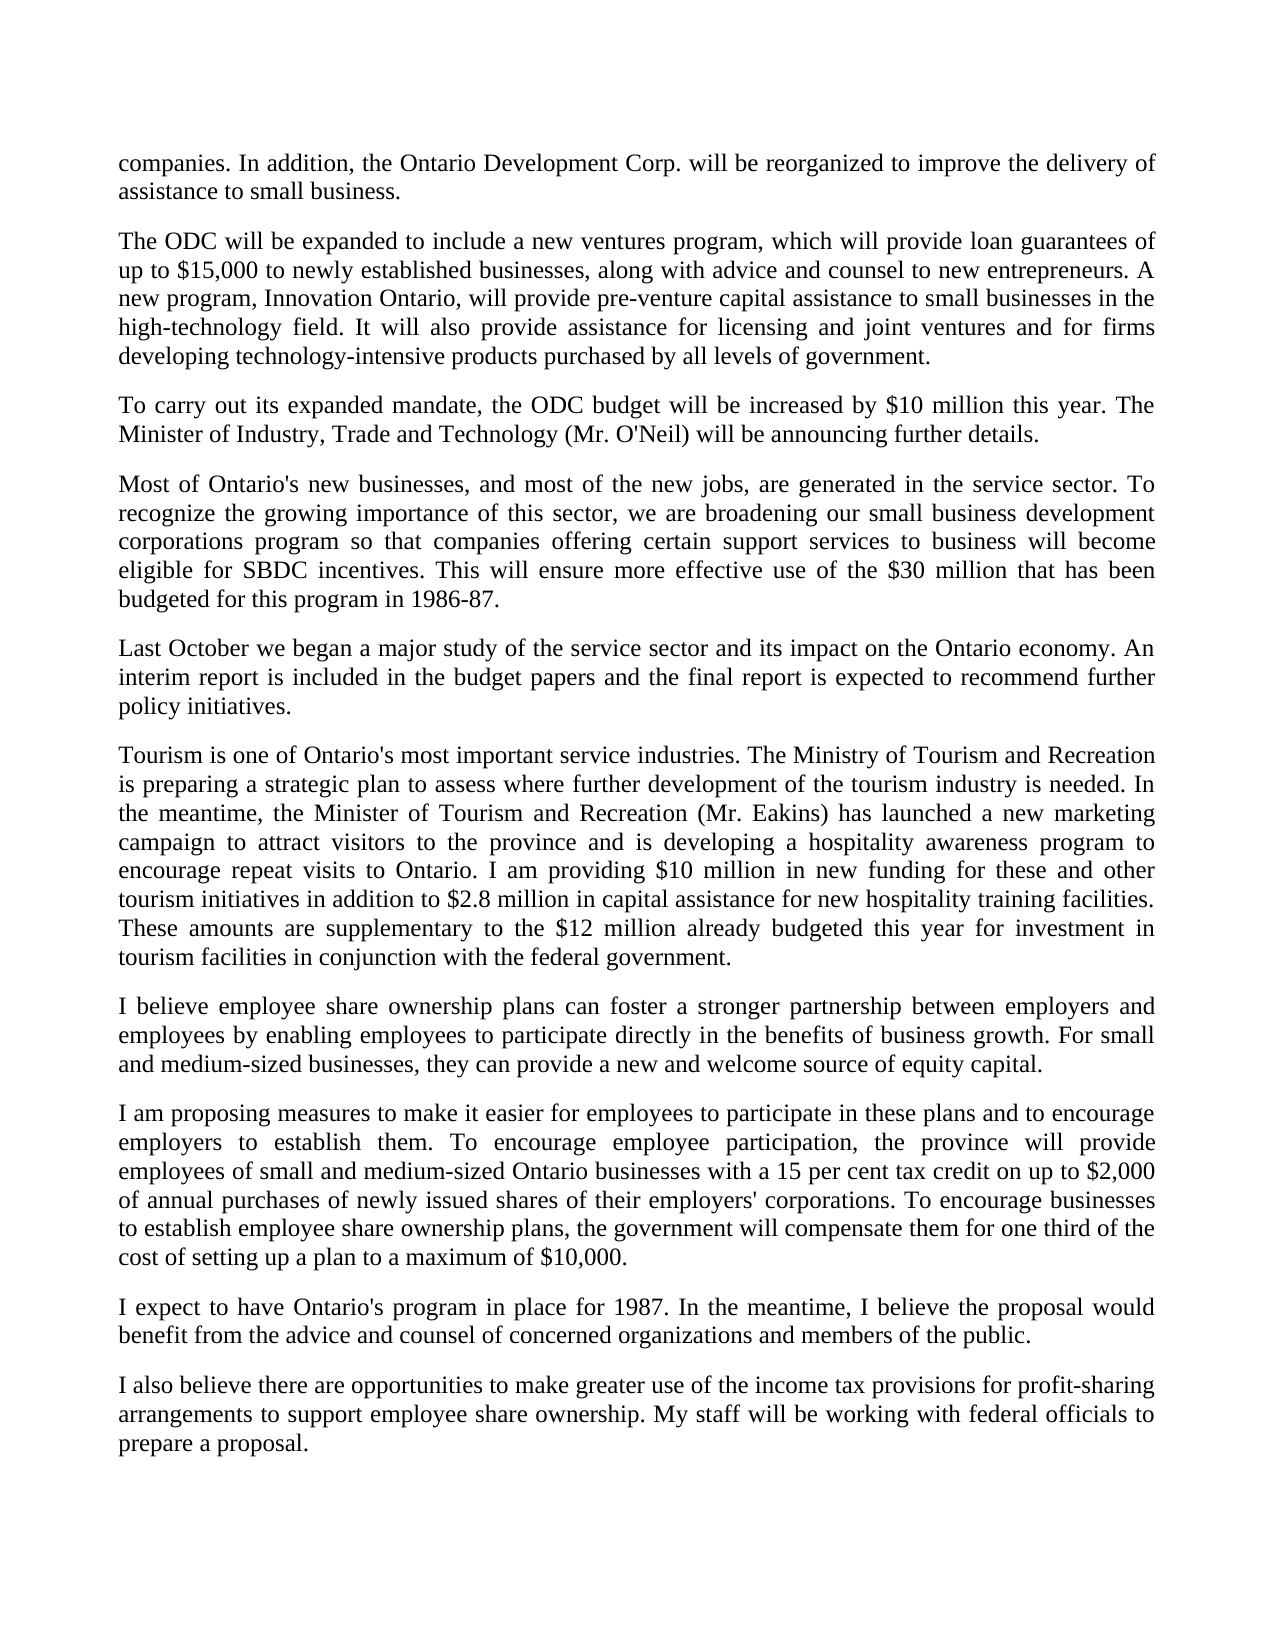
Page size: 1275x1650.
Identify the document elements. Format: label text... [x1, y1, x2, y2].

text I expect to have Ontario's program in place for 1987. In the meantime, I believe the proposal would benefit from the advice and counsel of concerned organizations and members of the public. [118, 1292, 1157, 1349]
text Most of Ontario's new businesses, and most of the new jobs, are generated in the service sector. To recognize the growing importance of this sector, we are broadening our small business development corporations program so that companies offering certain support services to business will become eligible for SBDC incentives. This will ensure more effective use of the $30 million that has been budgeted for this program in 1986-87. [118, 469, 1157, 613]
text The ODC will be expanded to include a new ventures program, which will provide loan guarantees of up to $15,000 to newly established businesses, along with advice and counsel to new entrepreneurs. A new program, Innovation Ontario, will provide pre-venture capital assistance to small businesses in the high-technology field. It will also provide assistance for licensing and joint ventures and for firms developing technology-intensive products purchased by all levels of government. [118, 226, 1157, 370]
text I am proposing measures to make it easier for employees to participate in these plans and to encourage employers to establish them. To encourage employee participation, the province will provide employees of small and medium-sized Ontario businesses with a 15 per cent tax credit on up to $2,000 of annual purchases of newly issued shares of their employers' corporations. To encourage businesses to establish employee share ownership plans, the government will compensate them for one third of the cost of setting up a plan to a maximum of $10,000. [118, 1098, 1157, 1271]
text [118, 148, 1157, 205]
text Tourism is one of Ontario's most important service industries. The Ministry of Tourism and Recreation is preparing a strategic plan to assess where further development of the tourism industry is needed. In the meantime, the Minister of Tourism and Recreation (Mr. Eakins) has launched a new marketing campaign to attract visitors to the province and is developing a hospitality awareness program to encourage repeat visits to Ontario. I am providing $10 million in new funding for these and other tourism initiatives in addition to $2.8 million in capital assistance for new hospitality training facilities. These amounts are supplementary to the $12 million already budgeted this year for investment in tourism facilities in conjunction with the federal government. [118, 741, 1157, 971]
text To carry out its expanded mandate, the ODC budget will be increased by $10 million this year. The Minister of Industry, Trade and Technology (Mr. O'Neil) will be announcing further details. [118, 391, 1157, 448]
text Last October we began a major study of the service sector and its impact on the Ontario economy. An interim report is included in the budget papers and the final report is expected to recommend further policy initiatives. [118, 633, 1157, 720]
text I believe employee share ownership plans can foster a stronger partnership between employers and employees by enabling employees to participate directly in the benefits of business growth. For small and medium-sized businesses, they can provide a new and welcome source of equity capital. [118, 991, 1157, 1078]
text I also believe there are opportunities to make greater use of the income tax provisions for profit-sharing arrangements to support employee share ownership. My staff will be working with federal officials to prepare a proposal. [118, 1370, 1157, 1456]
